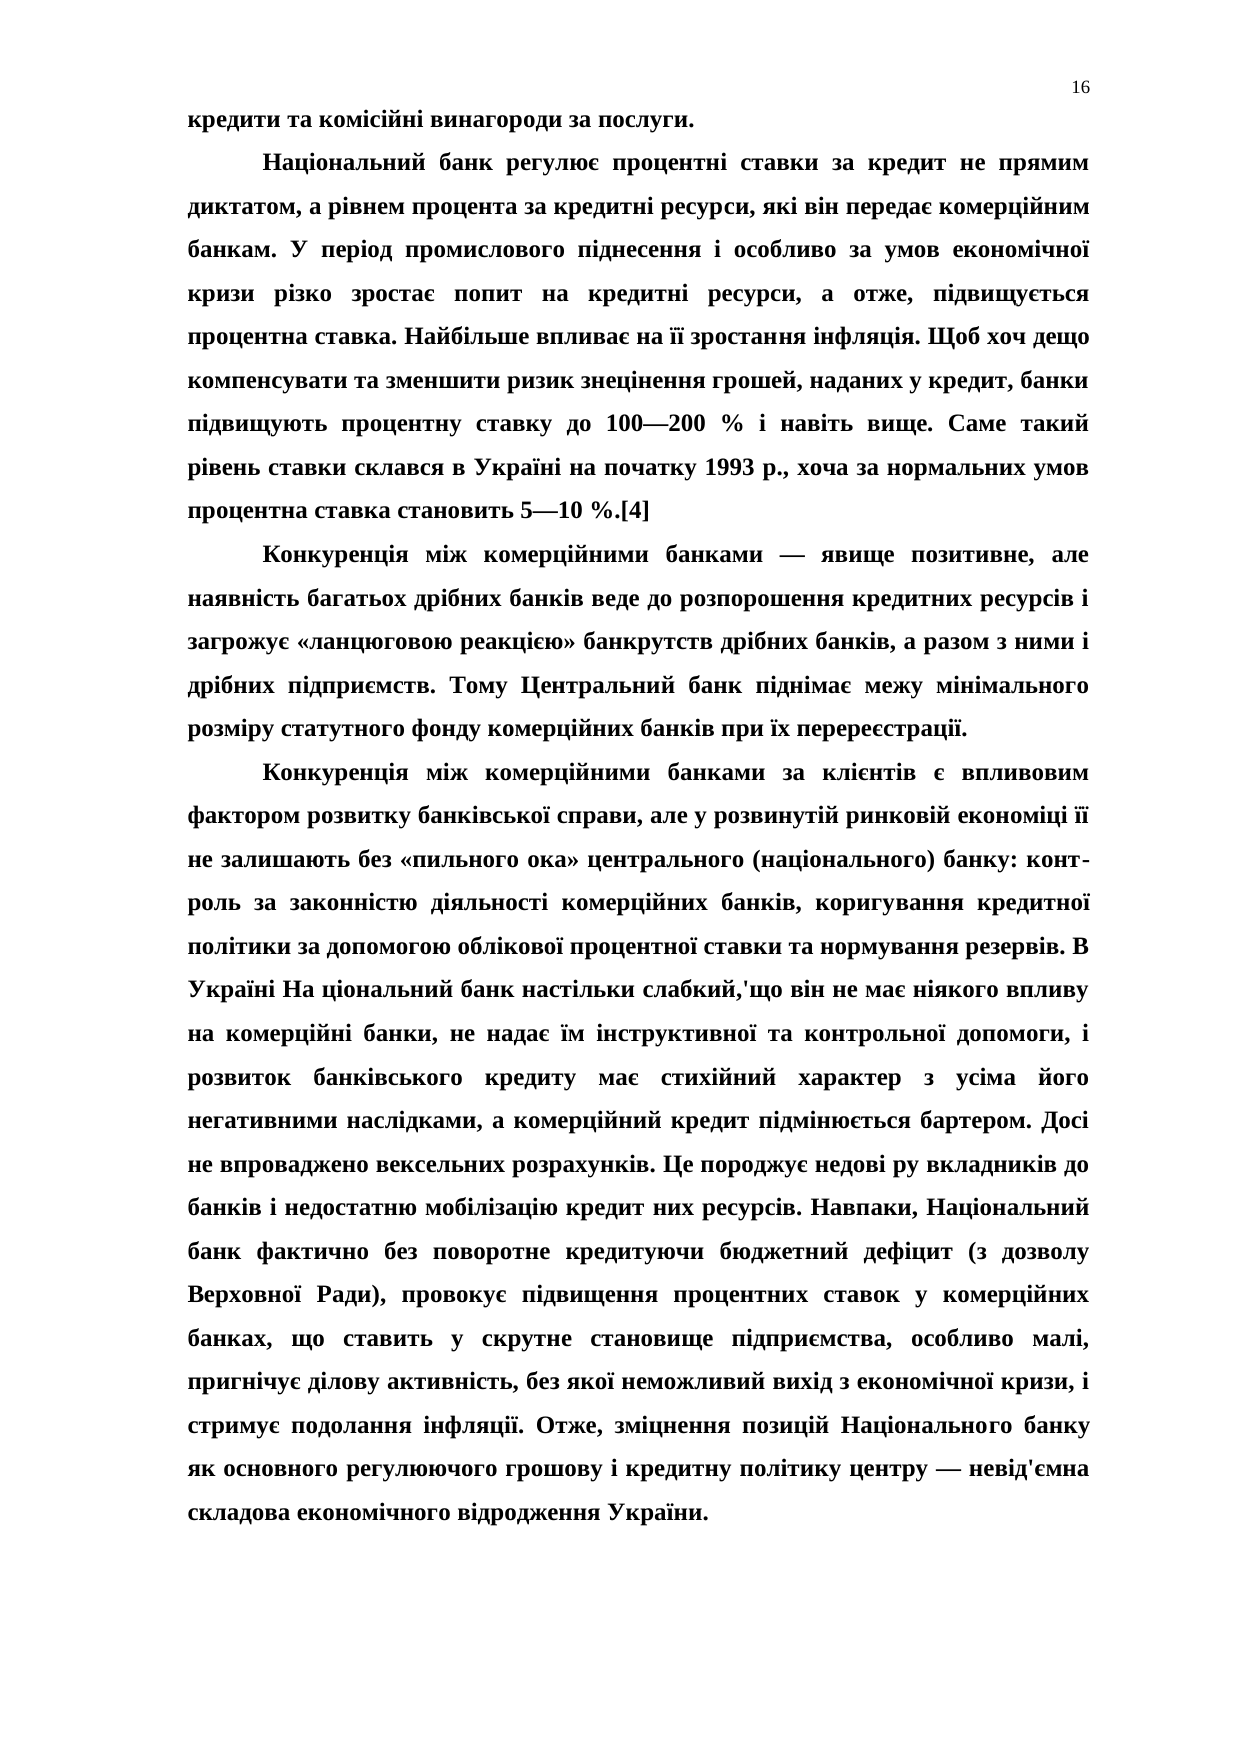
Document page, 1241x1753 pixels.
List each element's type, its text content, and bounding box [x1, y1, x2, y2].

text Конкуренція між комерційними банками за клієнтів є впливовим фактором розвитку банківської справи, але у розвинутій ринковій економіці її не залишають без «пильного ока» центрального (національного) банку: контроль за законністю діяльності комерційних банків, коригування кредитної політики за допомогою облікової процентної ставки та нормування резервів. В Україні На ціональний банк настільки слабкий,'що він не має ніякого впливу на комерційні банки, не надає їм інструктивної та контрольної допомоги, і розвиток банківського кредиту має стихійний характер з усіма його негативними наслідками, а комерційний кредит підмінюється бартером. Досі не впроваджено вексельних розрахунків. Це породжує недові ру вкладників до банків і недостатню мобілізацію кредит них ресурсів. Навпаки, Національний банк фактично без поворотне кредитуючи бюджетний дефіцит (з дозволу Верховної Ради), провокує підвищення процентних ставок у комерційних банках, що ставить у скрутне становище підприємства, особливо малі, пригнічує ділову активність, без якої неможливий вихід з економічної кризи, і стримує подолання інфляції. Отже, зміцнення позицій Національного банку як основного регулюючого грошову і кредитну політику центру — невід'ємна складова економічного відродження України. [187, 757, 1090, 1526]
text Конкуренція між комерційними банками — явище позитивне, але наявність багатьох дрібних банків веде до розпорошення кредитних ресурсів і загрожує «ланцюговою реакцією» банкрутств дрібних банків, а разом з ними і дрібних підприємств. Тому Центральний банк піднімає межу мінімального розміру статутного фонду комерційних банків при їх перереєстрації. [187, 539, 1090, 742]
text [187, 103, 1090, 132]
text Національний банк регулює процентні ставки за кредит не прямим диктатом, а рівнем процента за кредитні ресурси, які він передає комерційним банкам. У період промислового піднесення і особливо за умов економічної кризи різко зростає попит на кредитні ресурси, а отже, підвищується процентна ставка. Найбільше впливає на її зростання інфляція. Щоб хоч дещо компенсувати та зменшити ризик знецінення грошей, наданих у кредит, банки підвищують процентну ставку до 100—200 % і навіть вище. Саме такий рівень ставки склався в Україні на початку 1993 р., хоча за нормальних умов процентна ставка становить 5—10 %.[4] [187, 147, 1090, 524]
